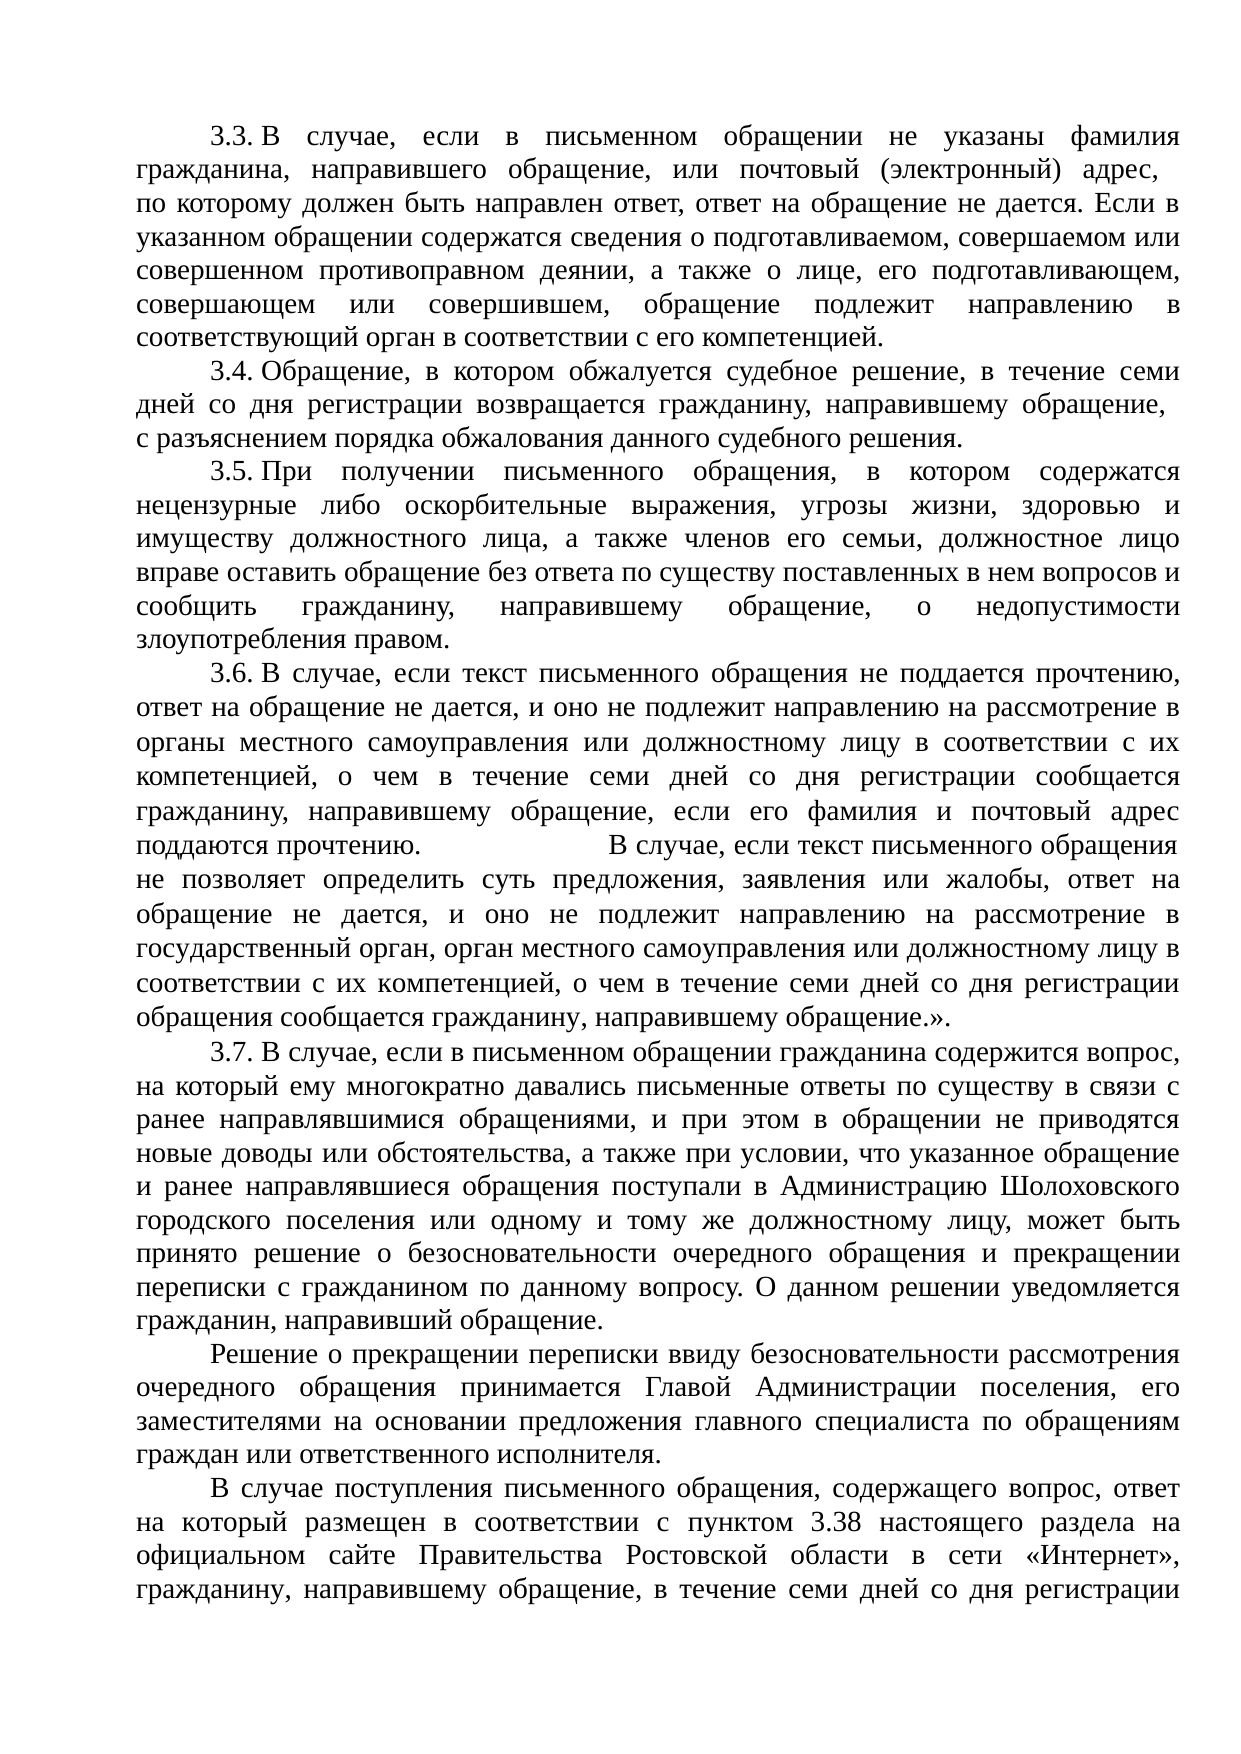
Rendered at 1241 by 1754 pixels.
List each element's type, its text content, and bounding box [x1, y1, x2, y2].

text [136, 1470, 1181, 1604]
text 3.6. В случае, если текст письменного обращения не поддается прочтению, ответ на обращение не дается, и оно не подлежит направлению на рассмотрение в органы местного самоуправления или должностному лицу в соответствии с их компетенцией, о чем в течение семи дней со дня регистрации сообщается гражданину, направившему обращение, если его фамилия и почтовый адрес поддаются прочтению. В случае, если текст письменного обращения не позволяет определить суть предложения, заявления или жалобы, ответ на обращение не дается, и оно не подлежит направлению на рассмотрение в государственный орган, орган местного самоуправления или должностному лицу в соответствии с их компетенцией, о чем в течение семи дней со дня регистрации обращения сообщается гражданину, направившему обращение.». [136, 655, 1181, 1033]
text Решение о прекращении переписки ввиду безосновательности рассмотрения очередного обращения принимается Главой Администрации поселения, его заместителями на основании предложения главного специалиста по обращениям граждан или ответственного исполнителя. [136, 1336, 1181, 1470]
text 3.3. В случае, если в письменном обращении не указаны фамилия гражданина, направившего обращение, или почтовый (электронный) адрес, по которому должен быть направлен ответ, ответ на обращение не дается. Если в указанном обращении содержатся сведения о подготавливаемом, совершаемом или совершенном противоправном деянии, а также о лице, его подготавливающем, совершающем или совершившем, обращение подлежит направлению в соответствующий орган в соответствии с его компетенцией. [136, 118, 1181, 353]
text 3.7. В случае, если в письменном обращении гражданина содержится вопрос, на который ему многократно давались письменные ответы по существу в связи с ранее направлявшимися обращениями, и при этом в обращении не приводятся новые доводы или обстоятельства, а также при условии, что указанное обращение и ранее направлявшиеся обращения поступали в Администрацию Шолоховского городского поселения или одному и тому же должностному лицу, может быть принято решение о безосновательности очередного обращения и прекращении переписки с гражданином по данному вопросу. О данном решении уведомляется гражданин, направивший обращение. [136, 1034, 1181, 1336]
text 3.5. При получении письменного обращения, в котором содержатся нецензурные либо оскорбительные выражения, угрозы жизни, здоровью и имуществу должностного лица, а также членов его семьи, должностное лицо вправе оставить обращение без ответа по существу поставленных в нем вопросов и сообщить гражданину, направившему обращение, о недопустимости злоупотребления правом. [136, 453, 1181, 655]
text 3.4. Обращение, в котором обжалуется судебное решение, в течение семи дней со дня регистрации возвращается гражданину, направившему обращение, с разъяснением порядка обжалования данного судебного решения. [136, 353, 1181, 453]
